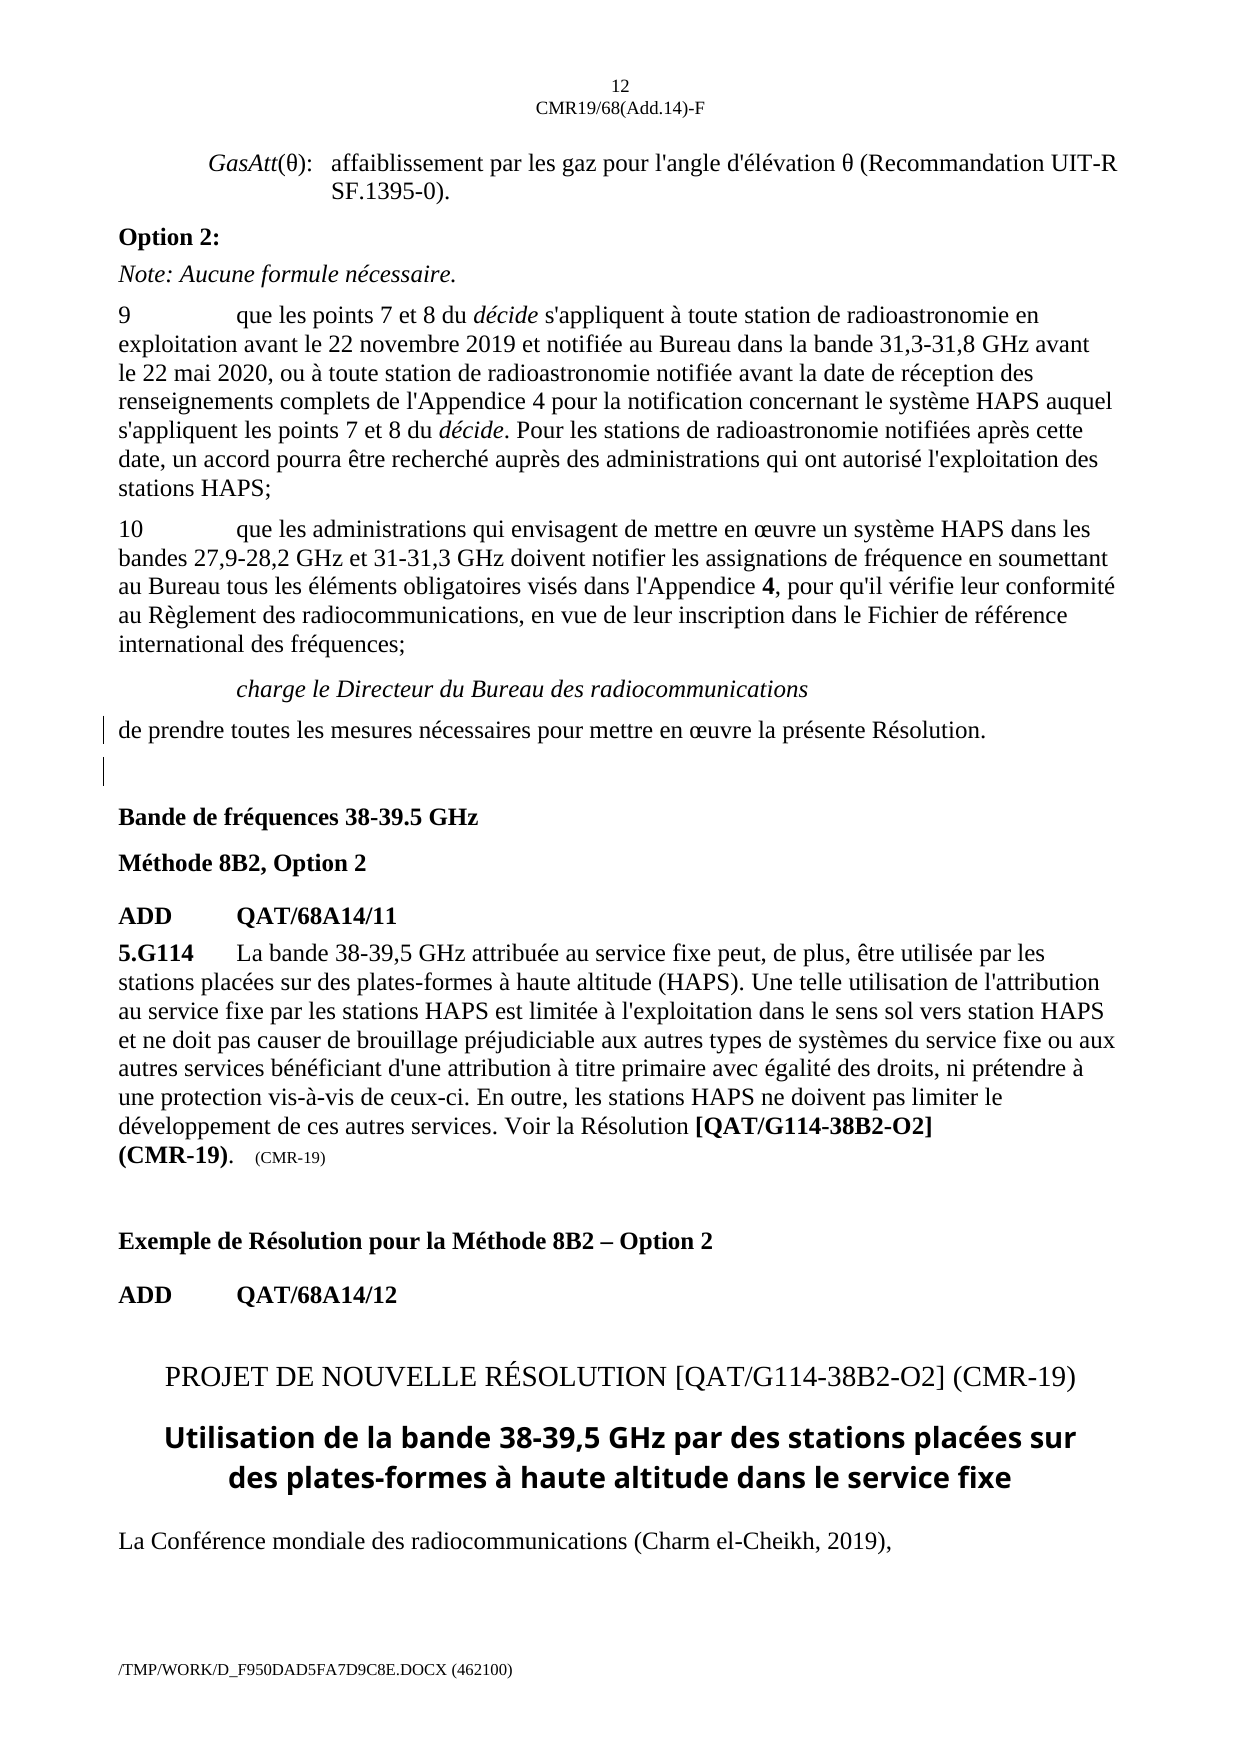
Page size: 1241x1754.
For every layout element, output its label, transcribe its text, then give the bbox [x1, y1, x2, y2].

text Note: Aucune formule nécessaire. [118, 259, 1122, 288]
title Utilisation de la bande 38-39,5 GHz par des stations placées sur des plates-formes à haute altitude dans le service fixe [118, 1417, 1122, 1497]
text ADD QAT/68A14/12#49795 [118, 1280, 1122, 1309]
text ADD QAT/68A14/11#49793 [118, 901, 1122, 930]
text 10 que les administrations qui envisagent de mettre en œuvre un système HAPS dans les bandes 27,9-28,2 GHz et 31-31,3 GHz doivent notifier les assignations de fréquence en soumettant au Bureau tous les éléments obligatoires visés dans l'Appendice 4, pour qu'il vérifie leur conformité au Règlement des radiocommunications, en vue de leur inscription dans le Fichier de référence international des fréquences; [118, 514, 1122, 658]
title La Conférence mondiale des radiocommunications (Charm el-Cheikh, 2019), [118, 1526, 1122, 1555]
subtitle Bande de fréquences 38-39.5 GHz [118, 802, 1122, 831]
text GasAtt(θ): affaiblissement par les gaz pour l'angle d'élévation θ (Recommandation UIT-R SF.1395-0). [118, 148, 1122, 205]
subtitle Option 2: [118, 222, 1122, 251]
text charge le Directeur du Bureau des radiocommunications [236, 674, 1122, 703]
subtitle Méthode 8B2, Option 2 [118, 848, 1122, 876]
text de prendre toutes les mesures nécessaires pour mettre en œuvre la présente Résolution. [118, 716, 1122, 744]
text projet de nouvelle RéSOLUTION [QAT/G114-38B2-O2] (Cmr-19) [118, 1359, 1122, 1392]
text 9 que les points 7 et 8 du décide s'appliquent à toute station de radioastronomie en exploitation avant le 22 novembre 2019 et notifiée au Bureau dans la bande 31,3-31,8 GHz avant le 22 mai 2020, ou à toute station de radioastronomie notifiée avant la date de réception des renseignements complets de l'Appendice 4 pour la notification concernant le système HAPS auquel s'appliquent les points 7 et 8 du décide. Pour les stations de radioastronomie notifiées après cette date, un accord pourra être recherché auprès des administrations qui ont autorisé l'exploitation des stations HAPS; [118, 300, 1122, 501]
subtitle Exemple de Résolution pour la Méthode 8B2 – Option 2 [118, 1226, 1122, 1255]
text 5.G114 La bande 38-39,5 GHz attribuée au service fixe peut, de plus, être utilisée par les stations placées sur des plates-formes à haute altitude (HAPS). Une telle utilisation de l'attribution au service fixe par les stations HAPS est limitée à l'exploitation dans le sens sol vers station HAPS et ne doit pas causer de brouillage préjudiciable aux autres types de systèmes du service fixe ou aux autres services bénéficiant d'une attribution à titre primaire avec égalité des droits, ni prétendre à une protection vis-à-vis de ceux-ci. En outre, les stations HAPS ne doivent pas limiter le développement de ces autres services. Voir la Résolution [QAT/G114-38B2-O2] (CMR-19). (CMR-19) [118, 938, 1122, 1168]
